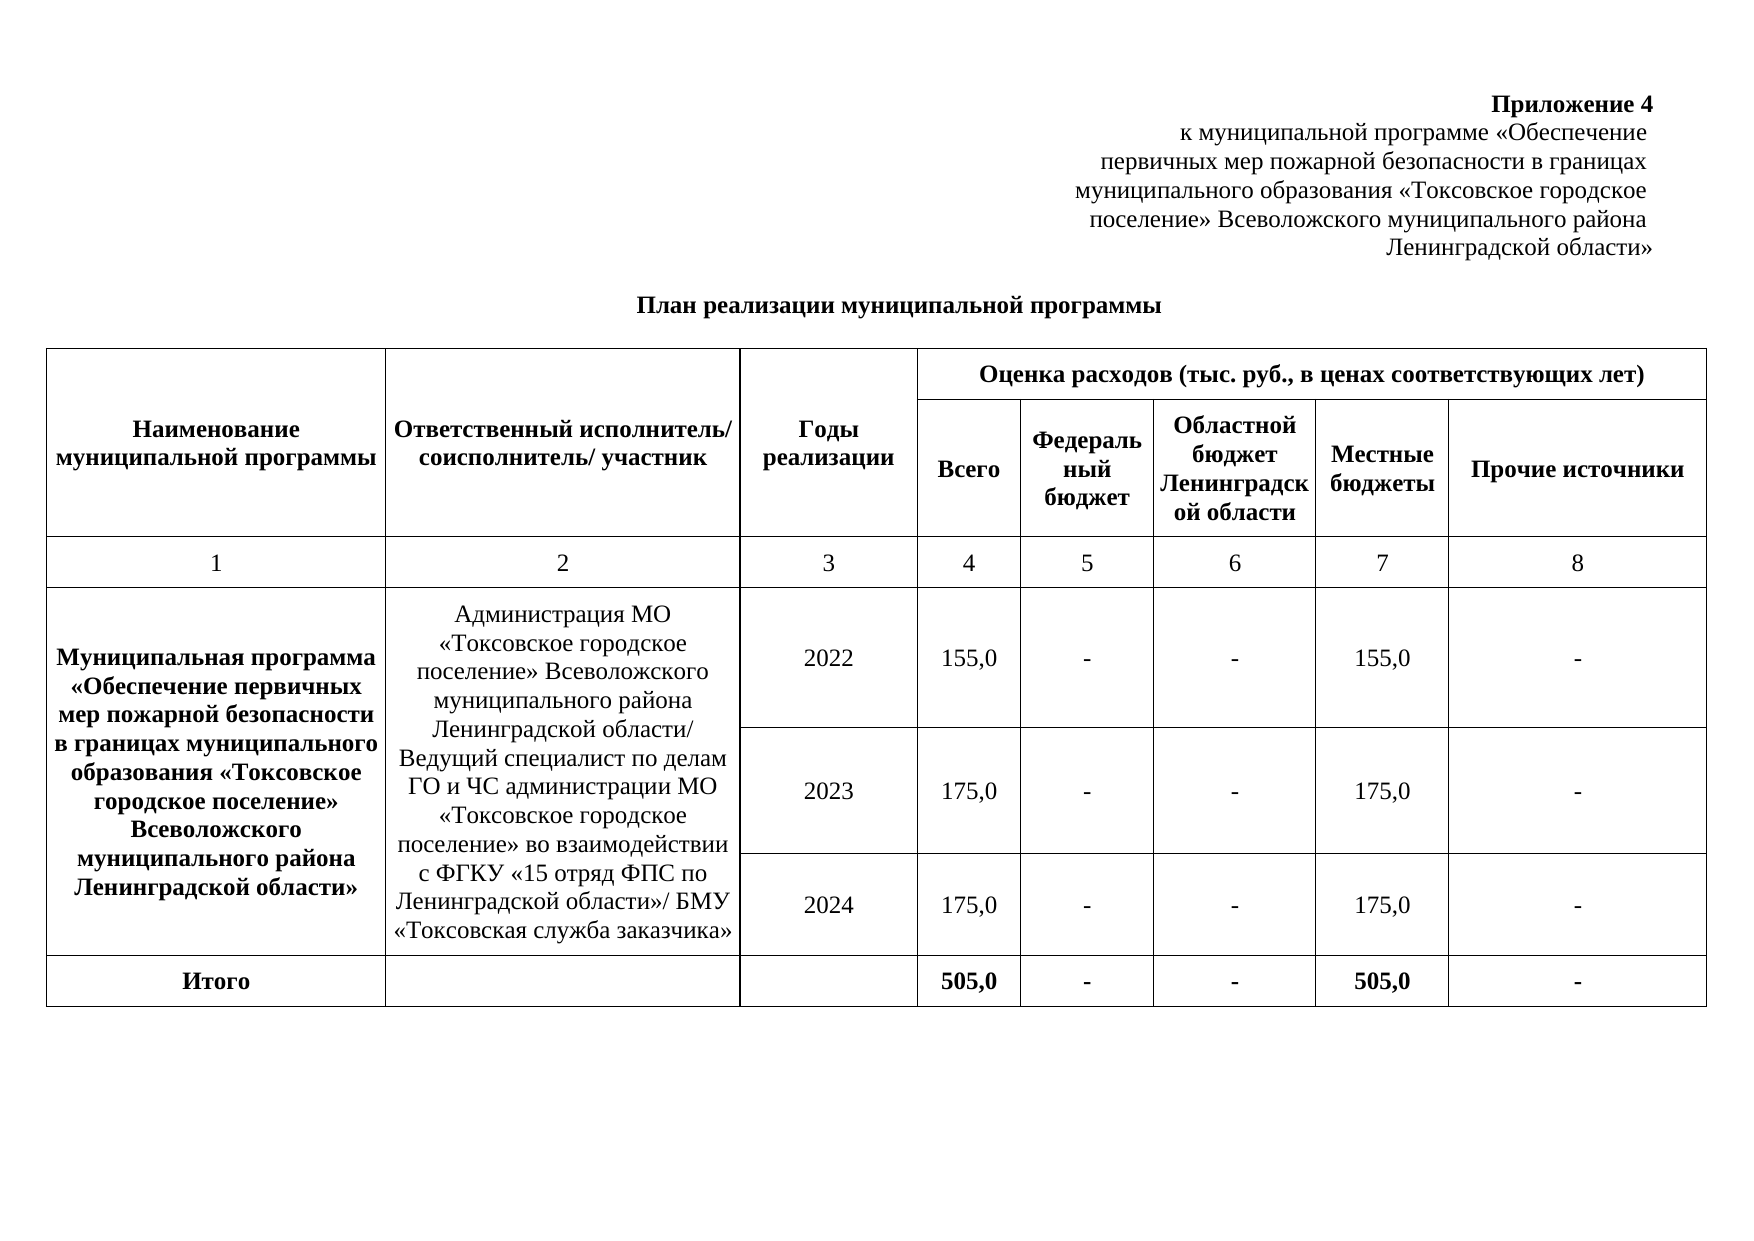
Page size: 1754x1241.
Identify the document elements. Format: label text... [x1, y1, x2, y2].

table_cell 8 [1449, 537, 1706, 587]
table_cell 505,0 [918, 956, 1020, 1006]
table_cell 175,0 [918, 728, 1020, 853]
table_cell - [1449, 956, 1706, 1006]
table_cell 175,0 [918, 854, 1020, 954]
table_cell 155,0 [1316, 588, 1448, 727]
table_cell - [1021, 854, 1153, 954]
table_cell Администрация МО «Токсовское городское поселение» Всеволожского муниципального района Ленинградской области/ Ведущий специалист по делам ГО и ЧС администрации МО «Токсовское городское поселение» во взаимодействии с ФГКУ «15 отряд ФПС по Ленинградской области»/ БМУ «Токсовская служба заказчика» [386, 588, 739, 954]
table_cell 175,0 [1316, 728, 1448, 853]
table_cell - [1154, 728, 1315, 853]
table_cell 2022 [741, 588, 917, 727]
table_cell Муниципальная программа «Обеспечение первичных мер пожарной безопасности в границах муниципального образования «Токсовское городское поселение» Всеволожского муниципального района Ленинградской области» [47, 588, 385, 954]
table_cell - [1449, 588, 1706, 727]
table_cell 7 [1316, 537, 1448, 587]
table_cell Федеральный бюджет [1021, 400, 1153, 536]
table_cell 2023 [741, 728, 917, 853]
table_cell - [1449, 854, 1706, 954]
table_cell 505,0 [1316, 956, 1448, 1006]
table_cell 6 [1154, 537, 1315, 587]
table_header Ответственный исполнитель/ соисполнитель/ участник [386, 349, 739, 536]
table_header Оценка расходов (тыс. руб., в ценах соответствующих лет) [918, 349, 1706, 399]
table_cell 1 [47, 537, 385, 587]
table_cell - [1021, 588, 1153, 727]
table_cell - [1154, 854, 1315, 954]
table_cell Прочие источники [1449, 400, 1706, 536]
table_cell 5 [1021, 537, 1153, 587]
table_cell - [1021, 956, 1153, 1006]
table_header Наименование муниципальной программы [47, 349, 385, 536]
table_cell 3 [741, 537, 917, 587]
table_cell 4 [918, 537, 1020, 587]
text План реализации муниципальной программы [118, 290, 1680, 319]
table_cell 155,0 [918, 588, 1020, 727]
table_cell 175,0 [1316, 854, 1448, 954]
table_cell [741, 956, 917, 1006]
table_cell Всего [918, 400, 1020, 536]
table_cell 2 [386, 537, 739, 587]
text Приложение 4 к муниципальной программе «Обеспечение первичных мер пожарной безопасности в границах муниципального образования «Токсовское городское поселение» Всеволожского муниципального района Ленинградской области» [118, 89, 1653, 261]
table_cell [386, 956, 739, 1006]
table_cell Областной бюджет Ленинградской области [1154, 400, 1315, 536]
table_cell - [1154, 588, 1315, 727]
table_header Годы реализации [741, 349, 917, 536]
table_cell Местные бюджеты [1316, 400, 1448, 536]
table_cell 2024 [741, 854, 917, 954]
table_cell - [1449, 728, 1706, 853]
table_cell Итого [47, 956, 385, 1006]
table_cell - [1154, 956, 1315, 1006]
table_cell - [1021, 728, 1153, 853]
